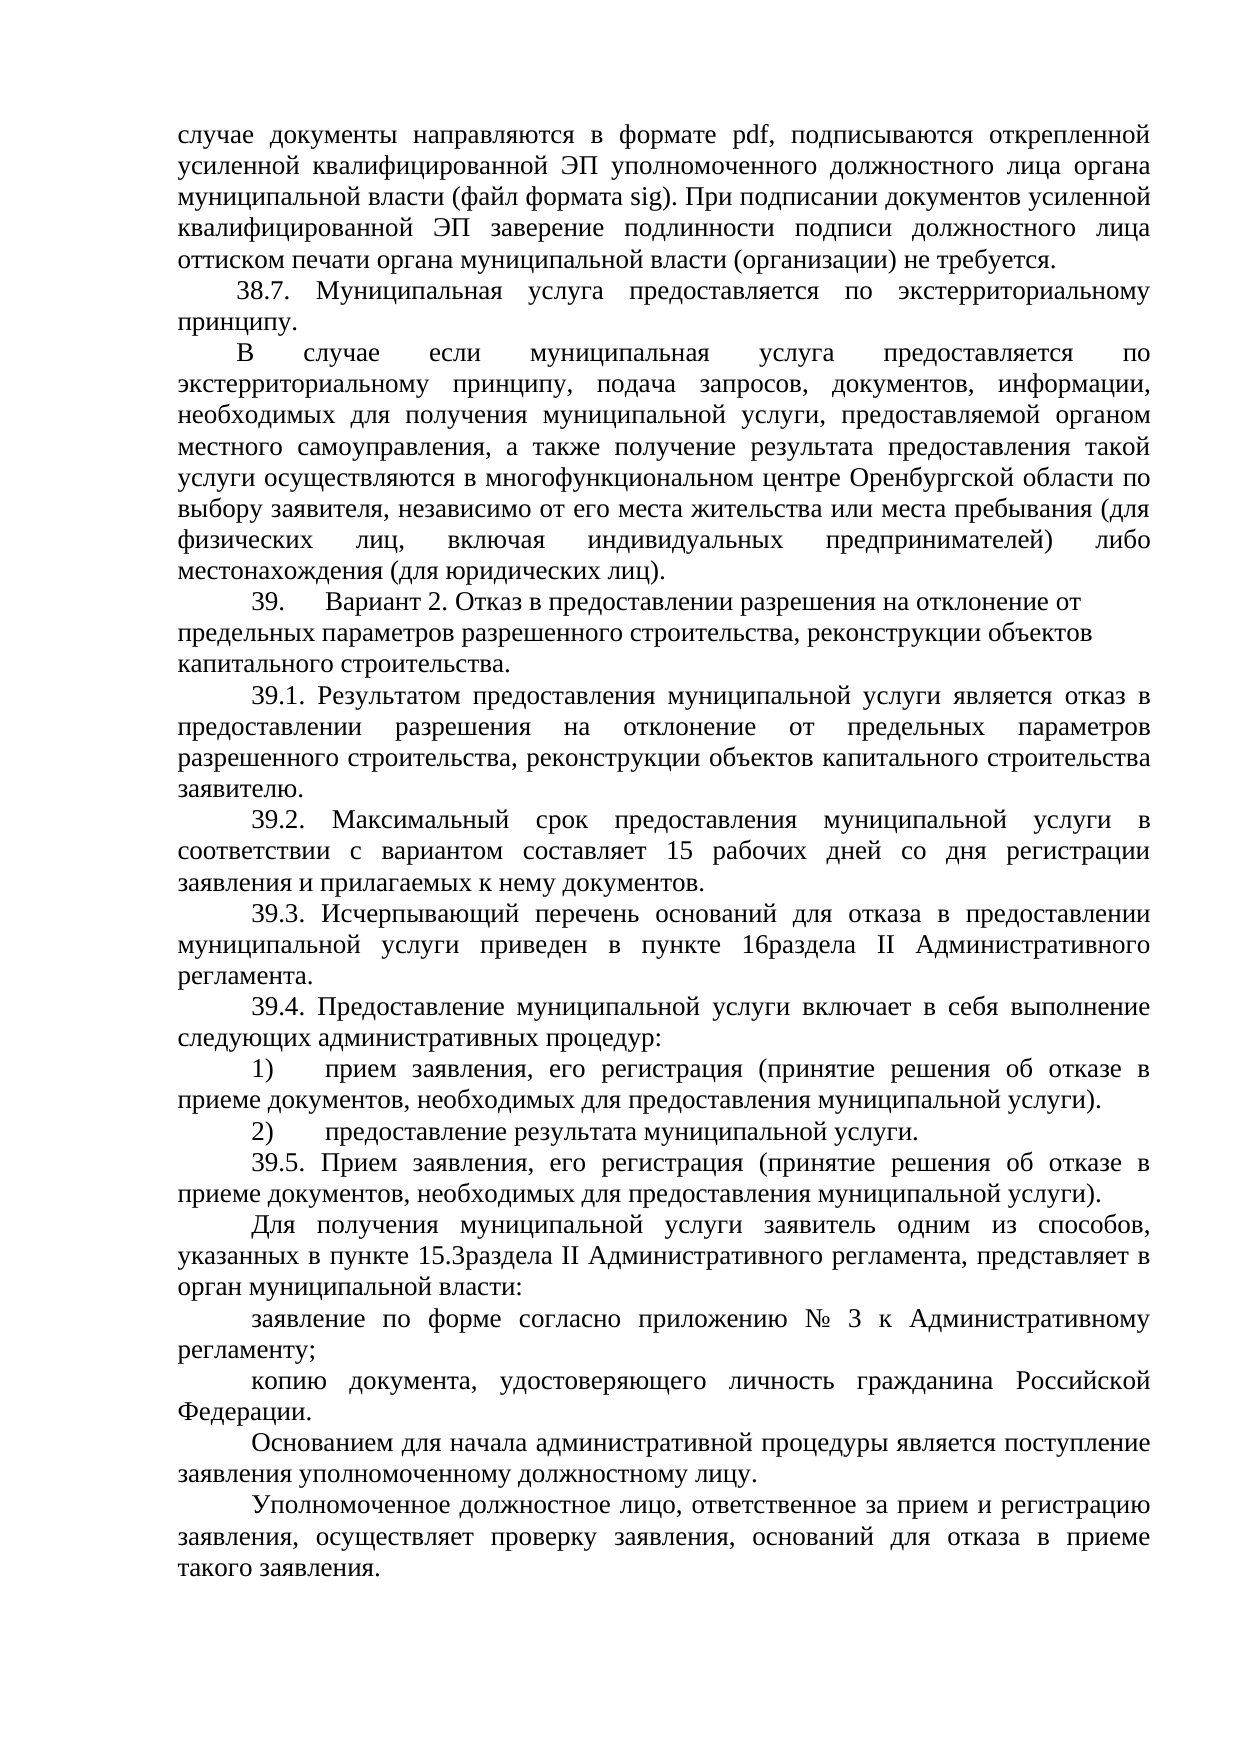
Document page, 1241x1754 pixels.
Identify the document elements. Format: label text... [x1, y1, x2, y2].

text 2) предоставление результата муниципальной услуги. [177, 1115, 1152, 1146]
text 39.3. Исчерпывающий перечень оснований для отказа в предоставлении муниципальной услуги приведен в пункте 16раздела II Административного регламента. [177, 897, 1152, 990]
text 38.7. Муниципальная услуга предоставляется по экстерриториальному принципу. [177, 274, 1152, 336]
text Для получения муниципальной услуги заявитель одним из способов, указанных в пункте 15.3раздела II Административного регламента, представляет в орган муниципальной власти: [177, 1208, 1152, 1302]
text 39.2. Максимальный срок предоставления муниципальной услуги в соответствии с вариантом составляет 15 рабочих дней со дня регистрации заявления и прилагаемых к нему документов. [177, 803, 1152, 897]
text Основанием для начала административной процедуры является поступление заявления уполномоченному должностному лицу. [177, 1426, 1152, 1488]
text 39.4. Предоставление муниципальной услуги включает в себя выполнение следующих административных процедур: [177, 990, 1152, 1052]
text Уполномоченное должностное лицо, ответственное за прием и регистрацию заявления, осуществляет проверку заявления, оснований для отказа в приеме такого заявления. [177, 1488, 1152, 1582]
text заявление по форме согласно приложению № 3 к Административному регламенту; [177, 1302, 1152, 1364]
text 39.5. Прием заявления, его регистрация (принятие решения об отказе в приеме документов, необходимых для предоставления муниципальной услуги). [177, 1146, 1152, 1208]
text 39. Вариант 2. Отказ в предоставлении разрешения на отклонение от предельных параметров разрешенного строительства, реконструкции объектов капитального строительства. [177, 585, 1152, 679]
text 1) прием заявления, его регистрация (принятие решения об отказе в приеме документов, необходимых для предоставления муниципальной услуги). [177, 1052, 1152, 1115]
text 39.1. Результатом предоставления муниципальной услуги является отказ в предоставлении разрешения на отклонение от предельных параметров разрешенного строительства, реконструкции объектов капитального строительства заявителю. [177, 679, 1152, 803]
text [177, 118, 1152, 274]
text копию документа, удостоверяющего личность гражданина Российской Федерации. [177, 1364, 1152, 1426]
text В случае если муниципальная услуга предоставляется по экстерриториальному принципу, подача запросов, документов, информации, необходимых для получения муниципальной услуги, предоставляемой органом местного самоуправления, а также получение результата предоставления такой услуги осуществляются в многофункциональном центре Оренбургской области по выбору заявителя, независимо от его места жительства или места пребывания (для физических лиц, включая индивидуальных предпринимателей) либо местонахождения (для юридических лиц). [177, 336, 1152, 585]
